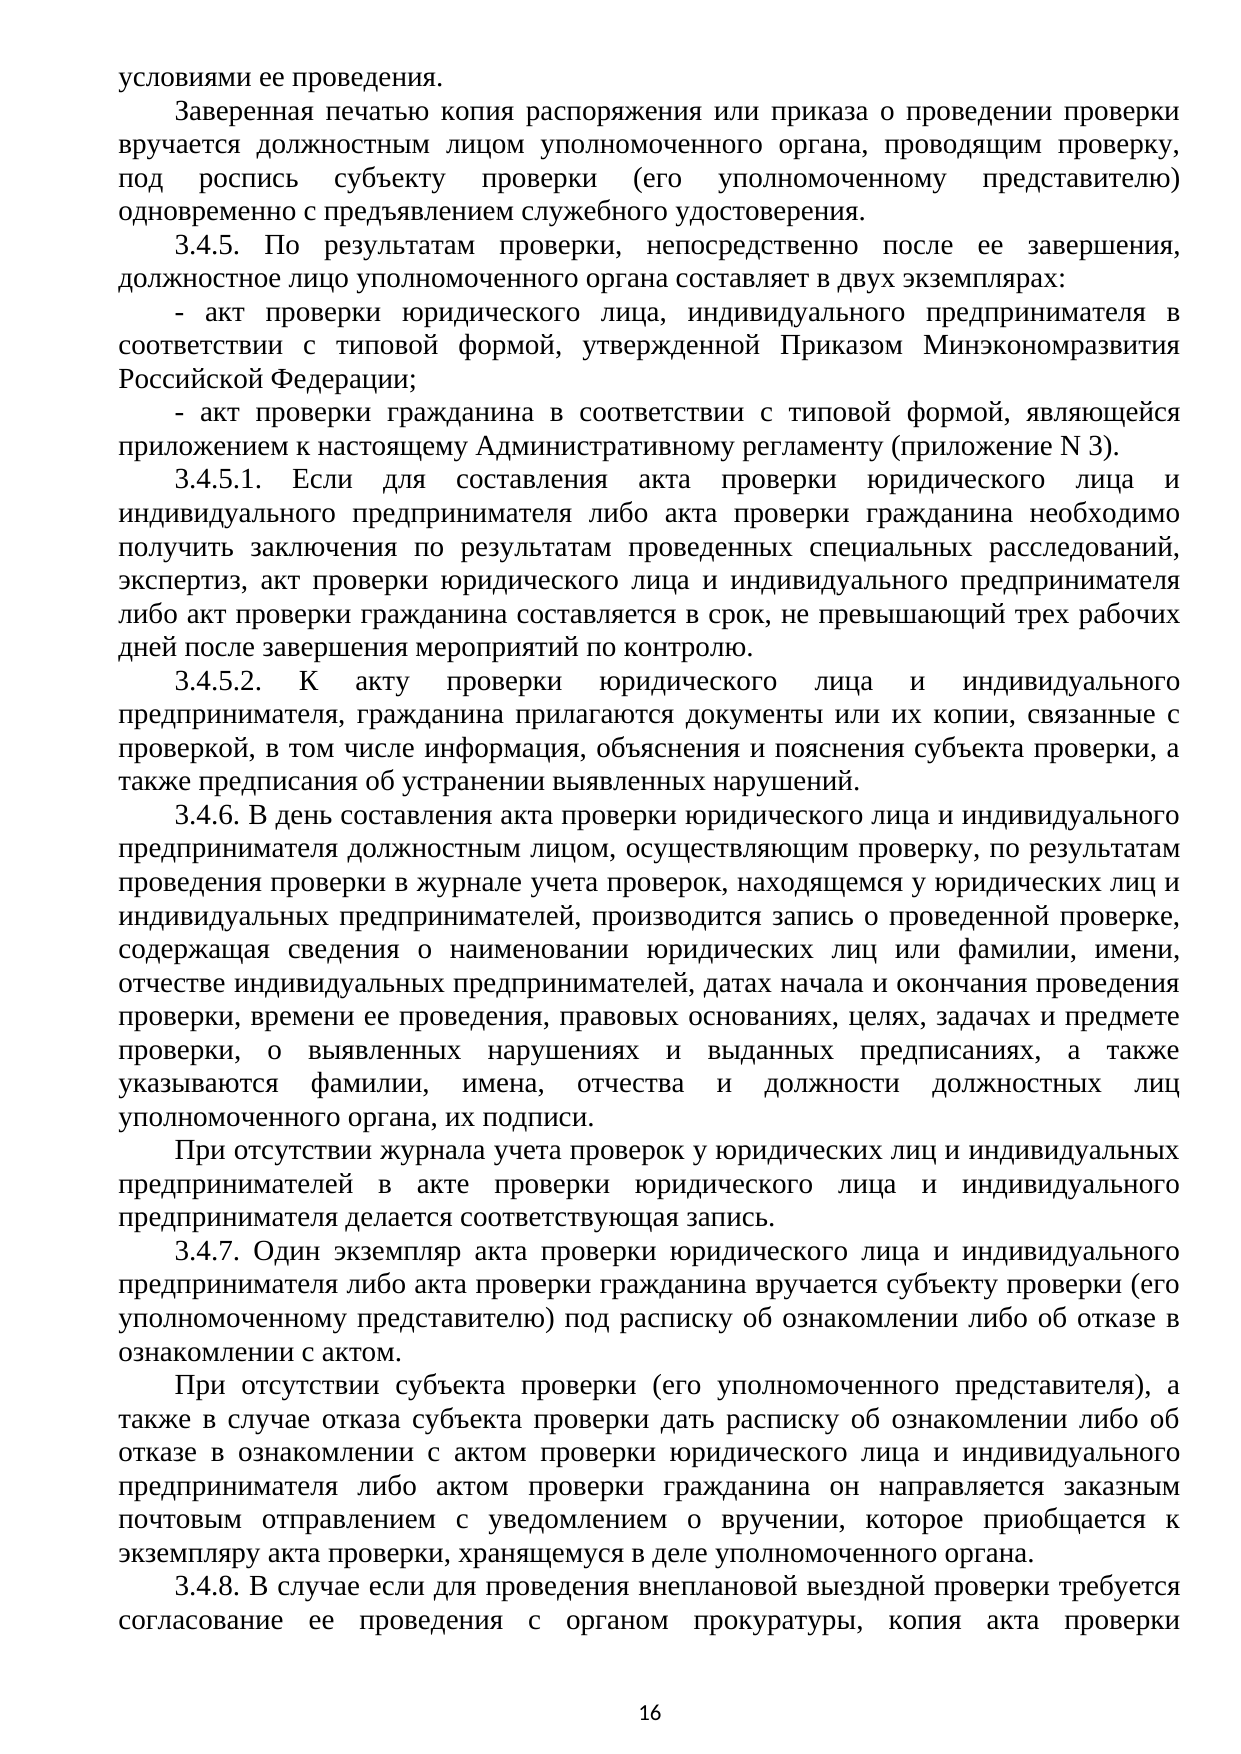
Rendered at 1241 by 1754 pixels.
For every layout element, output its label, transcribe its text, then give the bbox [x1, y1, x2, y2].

text При отсутствии журнала учета проверок у юридических лиц и индивидуальных предпринимателей в акте проверки юридического лица и индивидуального предпринимателя делается соответствующая запись. [118, 1132, 1181, 1233]
text 3.4.5.2. К акту проверки юридического лица и индивидуального предпринимателя, гражданина прилагаются документы или их копии, связанные с проверкой, в том числе информация, объяснения и пояснения субъекта проверки, а также предписания об устранении выявленных нарушений. [118, 663, 1181, 797]
text 3.4.5. По результатам проверки, непосредственно после ее завершения, должностное лицо уполномоченного органа составляет в двух экземплярах: [118, 227, 1181, 294]
text 3.4.7. Один экземпляр акта проверки юридического лица и индивидуального предпринимателя либо акта проверки гражданина вручается субъекту проверки (его уполномоченному представителю) под расписку об ознакомлении либо об отказе в ознакомлении с актом. [118, 1233, 1181, 1367]
text При отсутствии субъекта проверки (его уполномоченного представителя), а также в случае отказа субъекта проверки дать расписку об ознакомлении либо об отказе в ознакомлении с актом проверки юридического лица и индивидуального предпринимателя либо актом проверки гражданина он направляется заказным почтовым отправлением с уведомлением о вручении, которое приобщается к экземпляру акта проверки, хранящемуся в деле уполномоченного органа. [118, 1367, 1181, 1568]
text - акт проверки юридического лица, индивидуального предпринимателя в соответствии с типовой формой, утвержденной Приказом Минэкономразвития Российской Федерации; [118, 294, 1181, 394]
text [118, 59, 1181, 93]
text - акт проверки гражданина в соответствии с типовой формой, являющейся приложением к настоящему Административному регламенту (приложение N 3). [118, 394, 1181, 462]
text Заверенная печатью копия распоряжения или приказа о проведении проверки вручается должностным лицом уполномоченного органа, проводящим проверку, под роспись субъекту проверки (его уполномоченному представителю) одновременно с предъявлением служебного удостоверения. [118, 93, 1181, 227]
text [118, 1568, 1181, 1636]
text 3.4.5.1. Если для составления акта проверки юридического лица и индивидуального предпринимателя либо акта проверки гражданина необходимо получить заключения по результатам проведенных специальных расследований, экспертиз, акт проверки юридического лица и индивидуального предпринимателя либо акт проверки гражданина составляется в срок, не превышающий трех рабочих дней после завершения мероприятий по контролю. [118, 462, 1181, 663]
text 3.4.6. В день составления акта проверки юридического лица и индивидуального предпринимателя должностным лицом, осуществляющим проверку, по результатам проведения проверки в журнале учета проверок, находящемся у юридических лиц и индивидуальных предпринимателей, производится запись о проведенной проверке, содержащая сведения о наименовании юридических лиц или фамилии, имени, отчестве индивидуальных предпринимателей, датах начала и окончания проведения проверки, времени ее проведения, правовых основаниях, целях, задачах и предмете проверки, о выявленных нарушениях и выданных предписаниях, а также указываются фамилии, имена, отчества и должности должностных лиц уполномоченного органа, их подписи. [118, 797, 1181, 1132]
